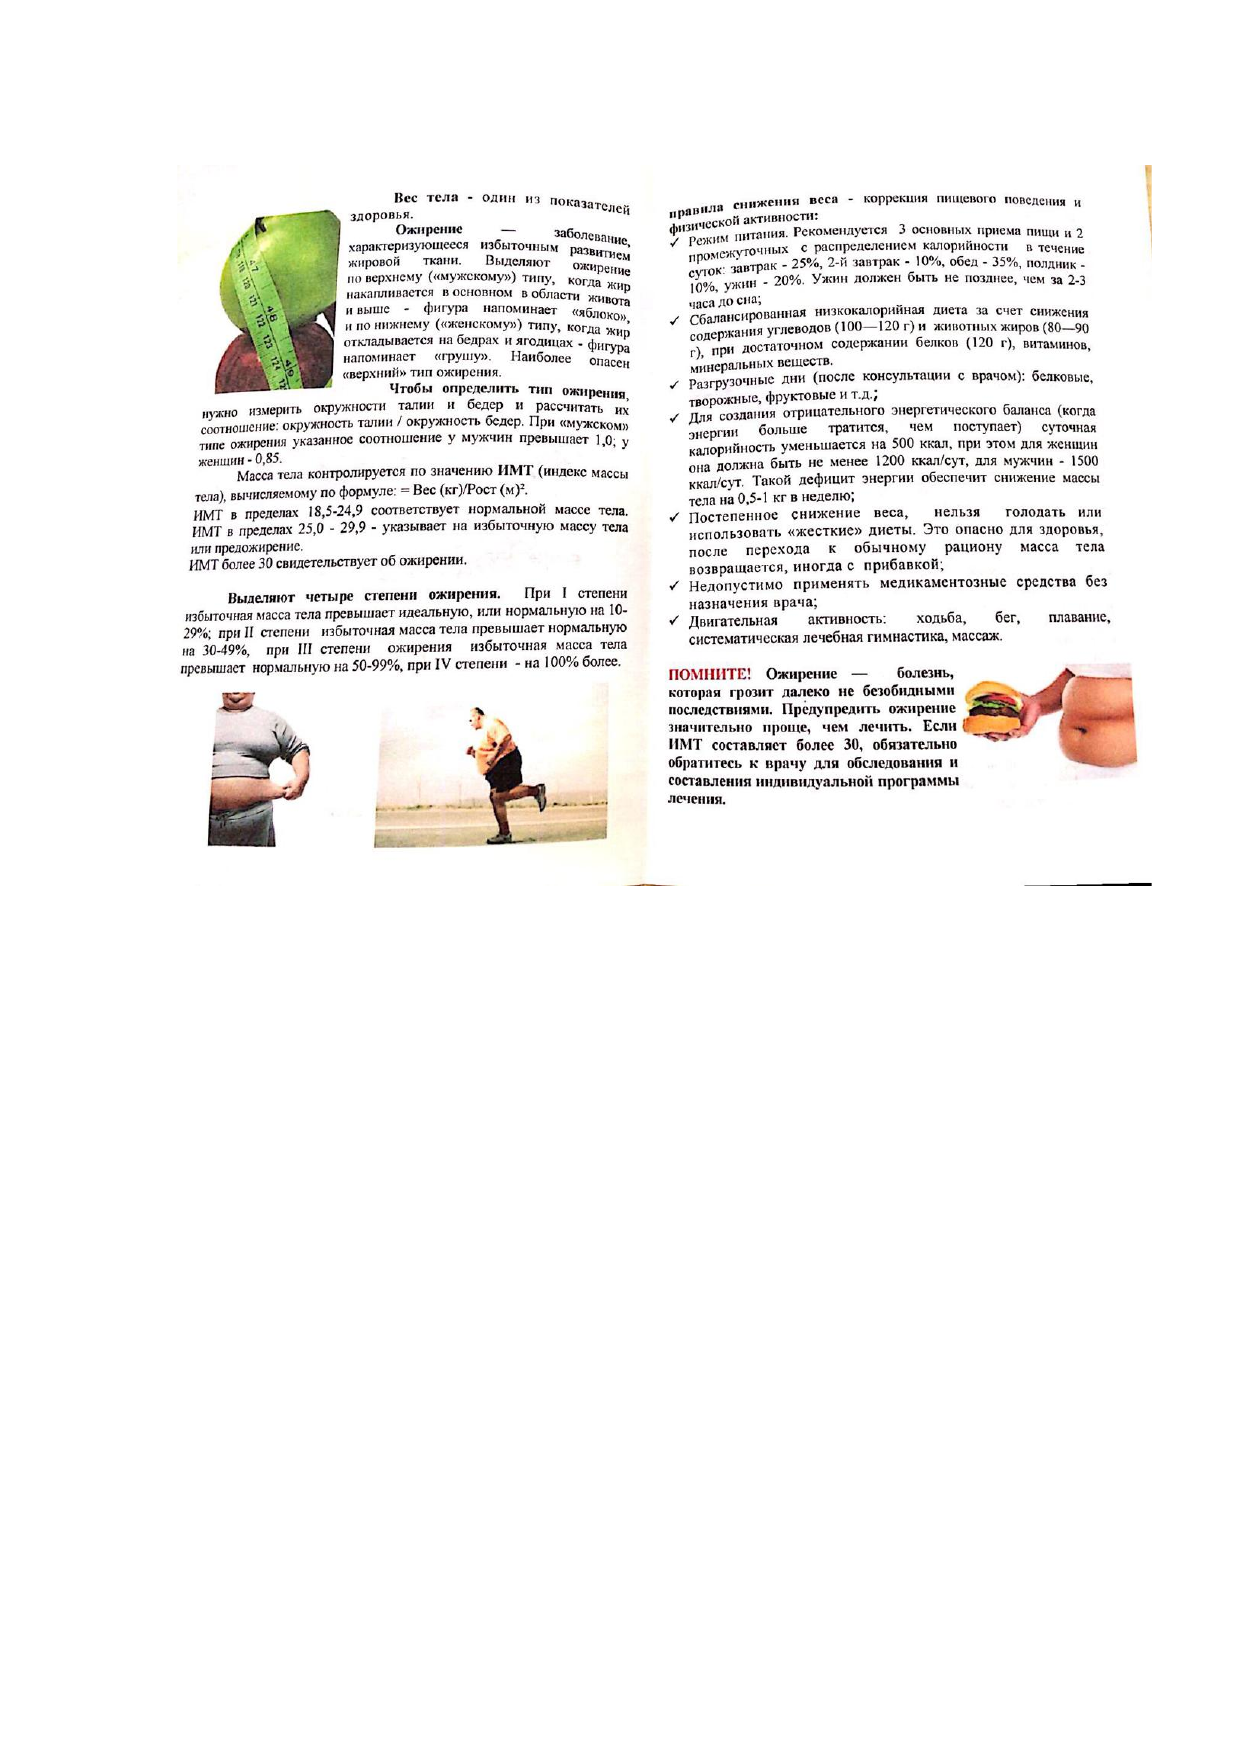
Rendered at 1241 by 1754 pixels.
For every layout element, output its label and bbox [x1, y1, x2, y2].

picture [177, 165, 1152, 886]
